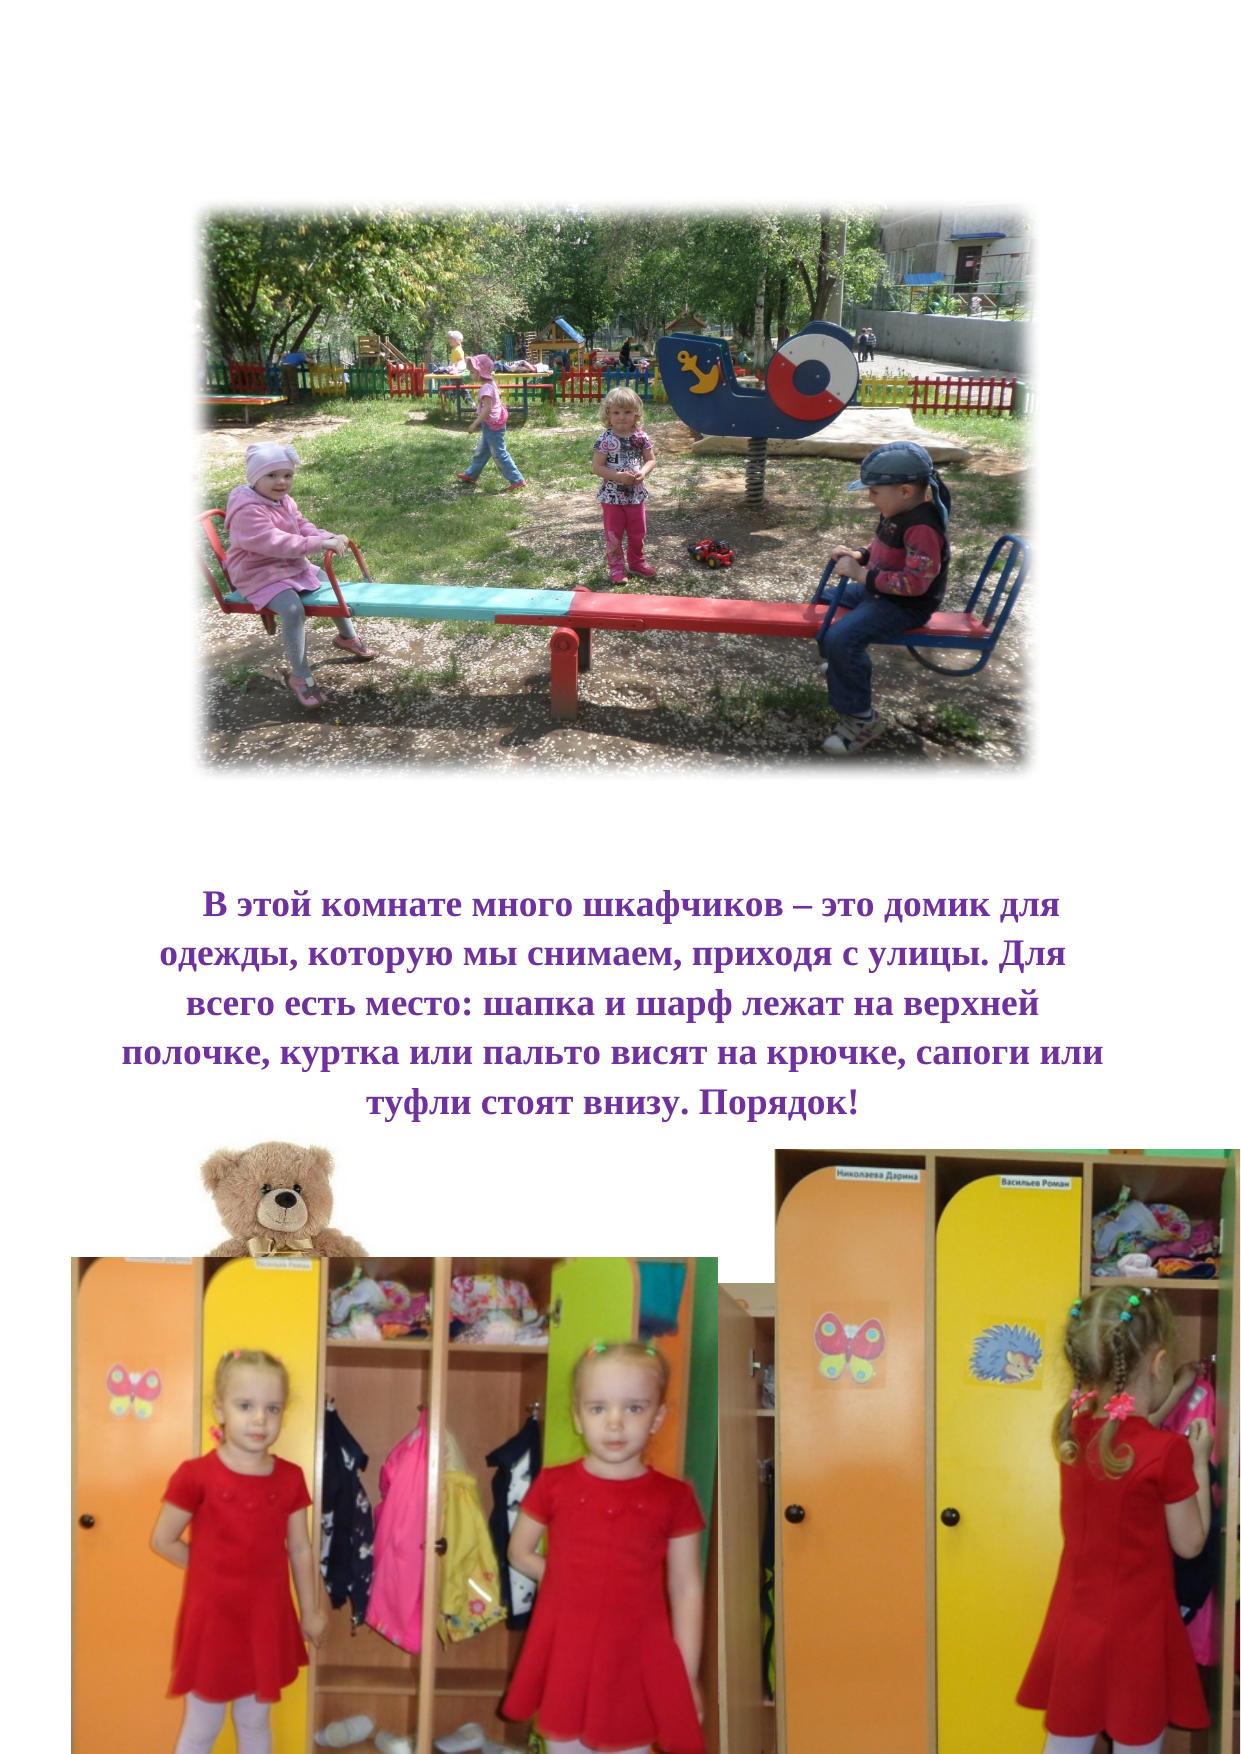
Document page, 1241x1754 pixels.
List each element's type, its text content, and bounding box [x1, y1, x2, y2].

text В этой комнате много шкафчиков – это домик для одежды, которую мы снимаем, приходя с улицы. Для всего есть место: шапка и шарф лежат на верхней полочке, куртка или пальто висят на крючке, сапоги или туфли стоят внизу. Порядок! [118, 881, 1107, 1122]
picture [68, 1128, 1241, 1752]
picture [217, 226, 1013, 754]
